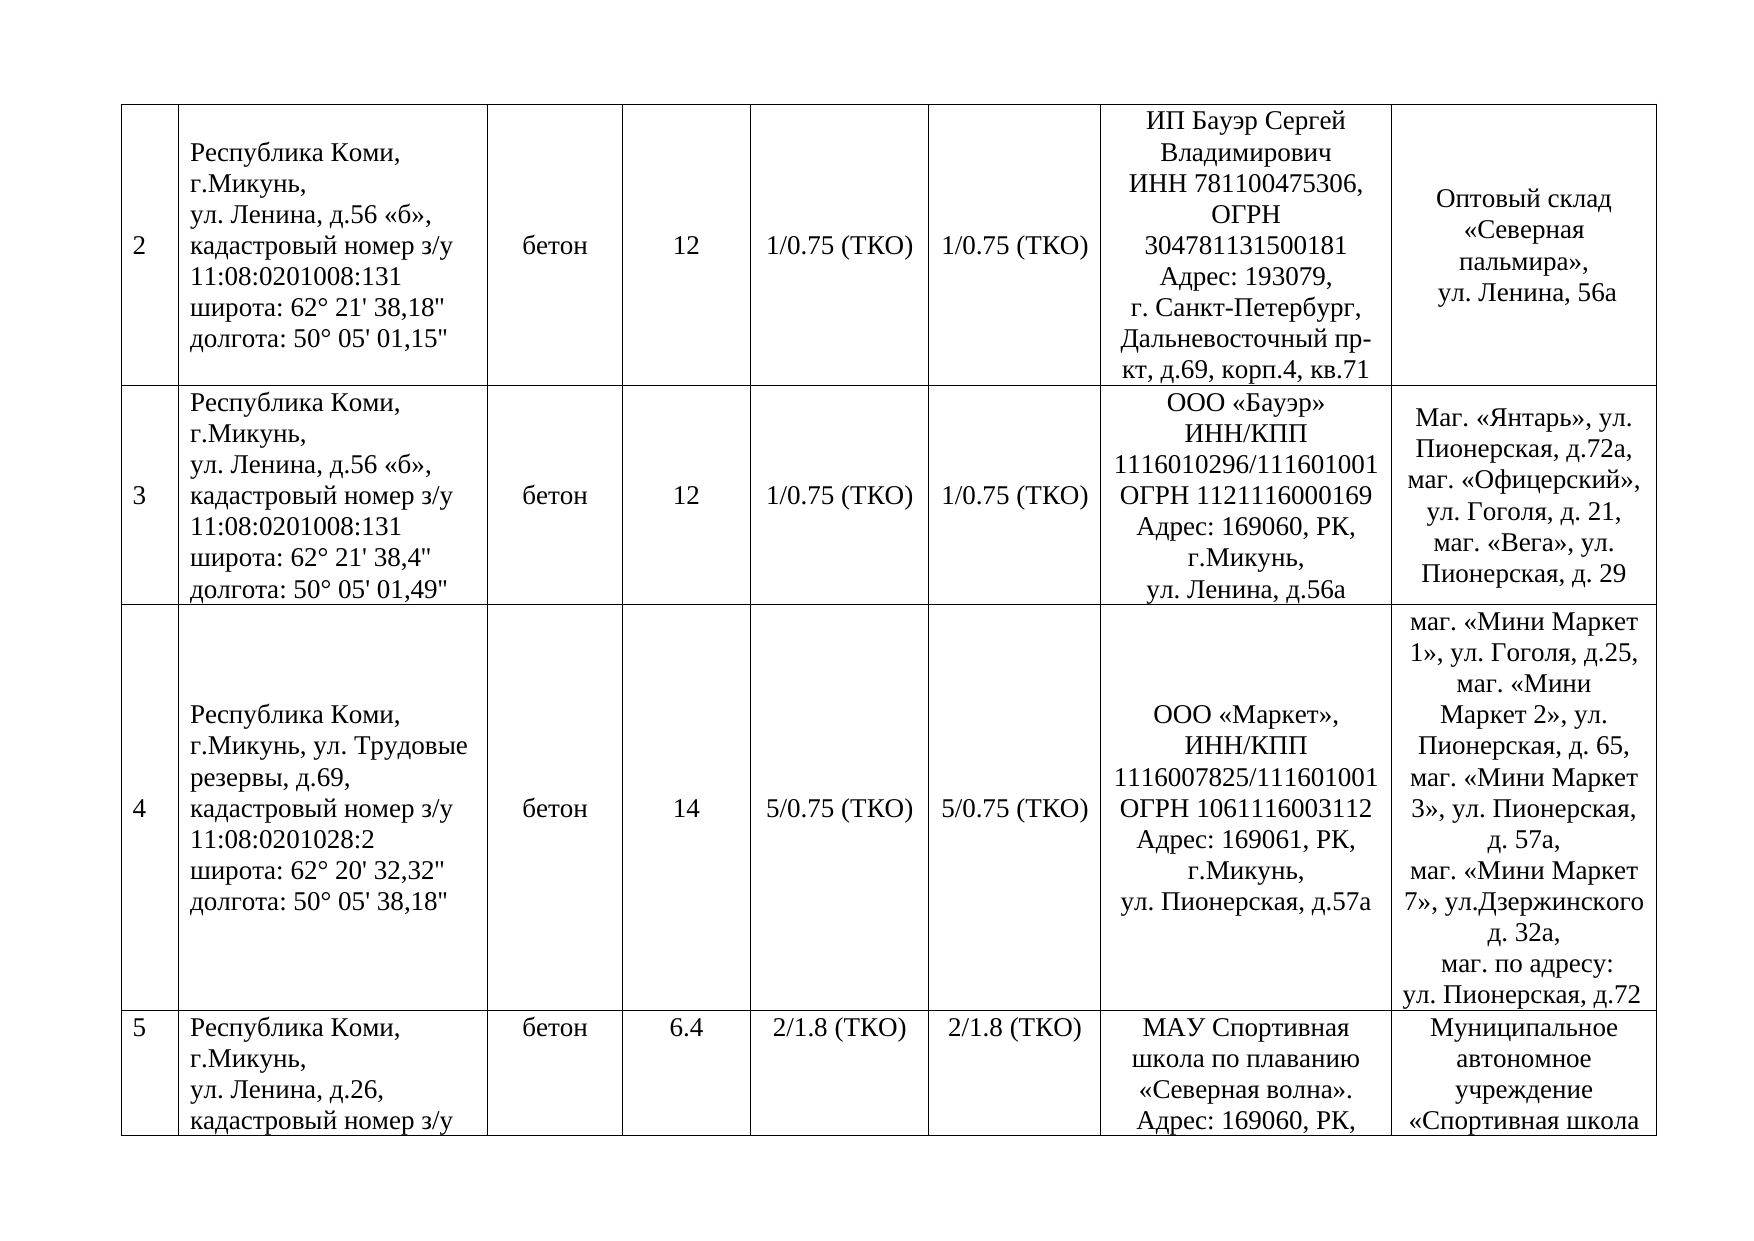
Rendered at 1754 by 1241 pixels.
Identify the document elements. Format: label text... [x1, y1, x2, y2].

table_cell бетон [488, 386, 622, 604]
table_cell 5/0.75 (ТКО) [751, 605, 928, 1010]
table_cell Республика Коми, г.Микунь, ул. Ленина, д.56 «б», кадастровый номер з/у 11:08:0201008:131 широта: 62° 21' 38,4'' долгота: 50° 05' 01,49'' [179, 386, 487, 604]
table_cell 12 [623, 386, 750, 604]
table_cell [179, 1011, 487, 1135]
table_cell Республика Коми, г.Микунь, ул. Трудовые резервы, д.69, кадастровый номер з/у 11:08:0201028:2 широта: 62° 20' 32,32'' долгота: 50° 05' 38,18'' [179, 605, 487, 1010]
table_cell 1/0.75 (ТКО) [929, 105, 1100, 385]
table_cell 1/0.75 (ТКО) [751, 105, 928, 385]
table_cell 1/0.75 (ТКО) [751, 386, 928, 604]
table_cell бетон [488, 1011, 622, 1135]
table_cell 12 [623, 105, 750, 385]
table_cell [1101, 1011, 1391, 1135]
table_cell бетон [488, 605, 622, 1010]
table_cell Оптовый склад «Северная пальмира», ул. Ленина, 56а [1392, 105, 1656, 385]
table_cell 3 [122, 386, 178, 604]
table_cell 2/1.8 (ТКО) [929, 1011, 1100, 1135]
table_cell 1/0.75 (ТКО) [929, 386, 1100, 604]
table_cell 4 [122, 605, 178, 1010]
table_cell маг. «Мини Маркет 1», ул. Гоголя, д.25, маг. «Мини Маркет 2», ул. Пионерская, д. 65, маг. «Мини Маркет 3», ул. Пионерская, д. 57а, маг. «Мини Маркет 7», ул.Дзержинского д. 32а, маг. по адресу: ул. Пионерская, д.72 [1392, 605, 1656, 1010]
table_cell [1392, 1011, 1656, 1135]
table_cell 6.4 [623, 1011, 750, 1135]
table_cell ООО «Бауэр» ИНН/КПП 1116010296/111601001 ОГРН 1121116000169 Адрес: 169060, РК, г.Микунь, ул. Ленина, д.56а [1101, 386, 1391, 604]
table_cell 5 [122, 1011, 178, 1135]
table_cell ИП Бауэр Сергей Владимирович ИНН 781100475306, ОГРН 304781131500181 Адрес: 193079, г. Санкт-Петербург, Дальневосточный пр-кт, д.69, корп.4, кв.71 [1101, 105, 1391, 385]
table_cell бетон [488, 105, 622, 385]
table_cell 2 [122, 105, 178, 385]
table_cell 2/1.8 (ТКО) [751, 1011, 928, 1135]
table_cell Маг. «Янтарь», ул. Пионерская, д.72а, маг. «Офицерский», ул. Гоголя, д. 21, маг. «Вега», ул. Пионерская, д. 29 [1392, 386, 1656, 604]
table_cell 14 [623, 605, 750, 1010]
table_cell 5/0.75 (ТКО) [929, 605, 1100, 1010]
table_cell Республика Коми, г.Микунь, ул. Ленина, д.56 «б», кадастровый номер з/у 11:08:0201008:131 широта: 62° 21' 38,18'' долгота: 50° 05' 01,15'' [179, 105, 487, 385]
table_cell ООО «Маркет», ИНН/КПП 1116007825/111601001 ОГРН 1061116003112 Адрес: 169061, РК, г.Микунь, ул. Пионерская, д.57а [1101, 605, 1391, 1010]
